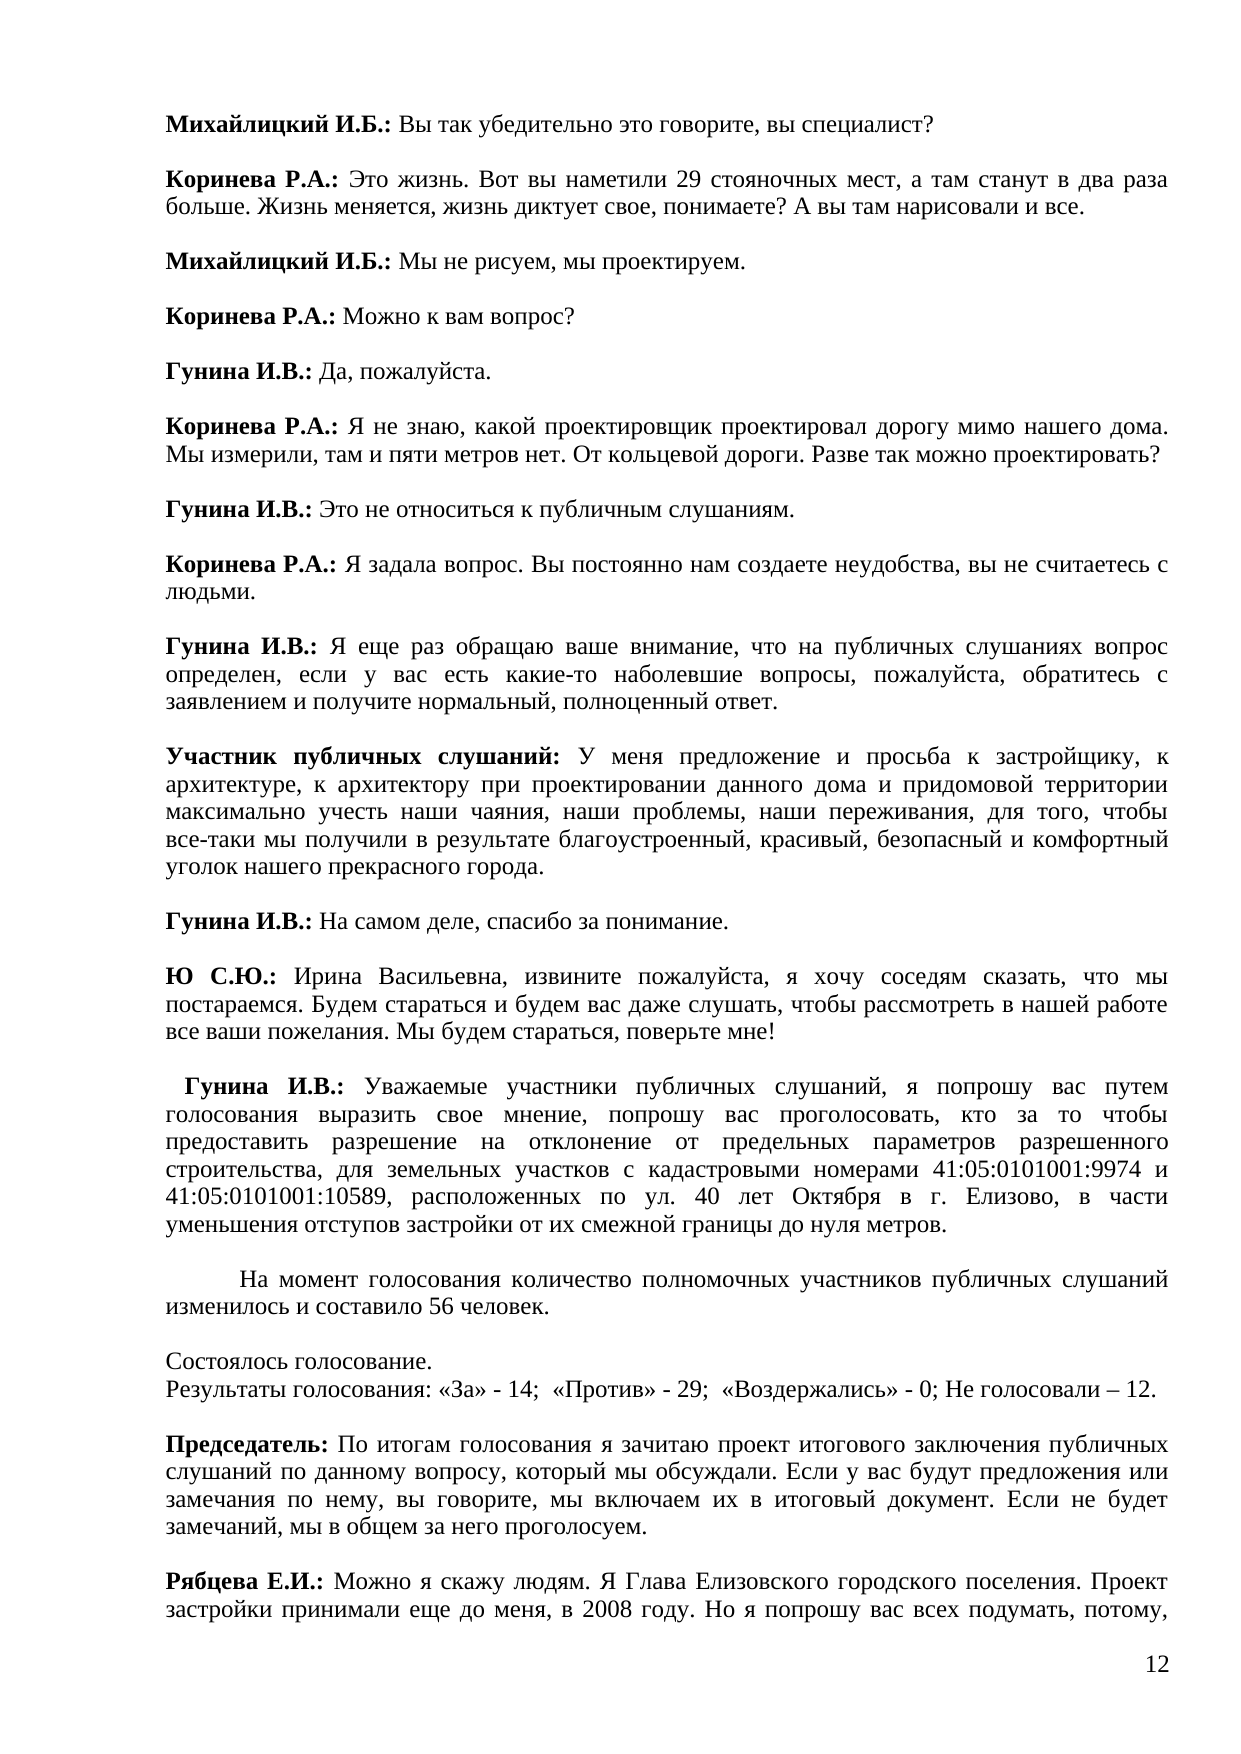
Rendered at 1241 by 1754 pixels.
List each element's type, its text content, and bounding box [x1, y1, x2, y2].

text Михайлицкий И.Б.: Вы так убедительно это говорите, вы специалист? [165, 110, 1169, 138]
text Коринева Р.А.: Можно к вам вопрос? [165, 303, 1169, 330]
text Коринева Р.А.: Я задала вопрос. Вы постоянно нам создаете неудобства, вы не считаетесь с людьми. [165, 550, 1169, 605]
text Коринева Р.А.: Я не знаю, какой проектировщик проектировал дорогу мимо нашего дома. Мы измерили, там и пяти метров нет. От кольцевой дороги. Разве так можно проектировать? [165, 413, 1169, 468]
text Участник публичных слушаний: У меня предложение и просьба к застройщику, к архитектуре, к архитектору при проектировании данного дома и придомовой территории максимально учесть наши чаяния, наши проблемы, наши переживания, для того, чтобы все-таки мы получили в результате благоустроенный, красивый, безопасный и комфортный уголок нашего прекрасного города. [165, 743, 1169, 880]
text Гунина И.В.: Я еще раз обращаю ваше внимание, что на публичных слушаниях вопрос определен, если у вас есть какие-то наболевшие вопросы, пожалуйста, обратитесь с заявлением и получите нормальный, полноценный ответ. [165, 633, 1169, 715]
text Председатель: По итогам голосования я зачитаю проект итогового заключения публичных слушаний по данному вопросу, который мы обсуждали. Если у вас будут предложения или замечания по нему, вы говорите, мы включаем их в итоговый документ. Если не будет замечаний, мы в общем за него проголосуем. [165, 1430, 1169, 1540]
text Гунина И.В.: Уважаемые участники публичных слушаний, я попрошу вас путем голосования выразить свое мнение, попрошу вас проголосовать, кто за то чтобы предоставить разрешение на отклонение от предельных параметров разрешенного строительства, для земельных участков с кадастровыми номерами 41:05:0101001:9974 и 41:05:0101001:10589, расположенных по ул. 40 лет Октября в г. Елизово, в части уменьшения отступов застройки от их смежной границы до нуля метров. [165, 1073, 1169, 1238]
text Михайлицкий И.Б.: Мы не рисуем, мы проектируем. [165, 248, 1169, 275]
text Гунина И.В.: Это не относиться к публичным слушаниям. [165, 495, 1169, 523]
text Ю С.Ю.: Ирина Васильевна, извините пожалуйста, я хочу соседям сказать, что мы постараемся. Будем стараться и будем вас даже слушать, чтобы рассмотреть в нашей работе все ваши пожелания. Мы будем стараться, поверьте мне! [165, 963, 1169, 1045]
text Коринева Р.А.: Это жизнь. Вот вы наметили 29 стояночных мест, а там станут в два раза больше. Жизнь меняется, жизнь диктует свое, понимаете? А вы там нарисовали и все. [165, 165, 1169, 220]
text Гунина И.В.: Да, пожалуйста. [165, 358, 1169, 385]
text Результаты голосования: «За» - 14; «Против» - 29; «Воздержались» - 0; Не голосовали – 12. [165, 1375, 1169, 1403]
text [165, 1568, 1169, 1623]
text Гунина И.В.: На самом деле, спасибо за понимание. [165, 908, 1169, 935]
text Состоялось голосование. [165, 1348, 1169, 1375]
text На момент голосования количество полномочных участников публичных слушаний изменилось и составило 56 человек. [165, 1265, 1169, 1320]
